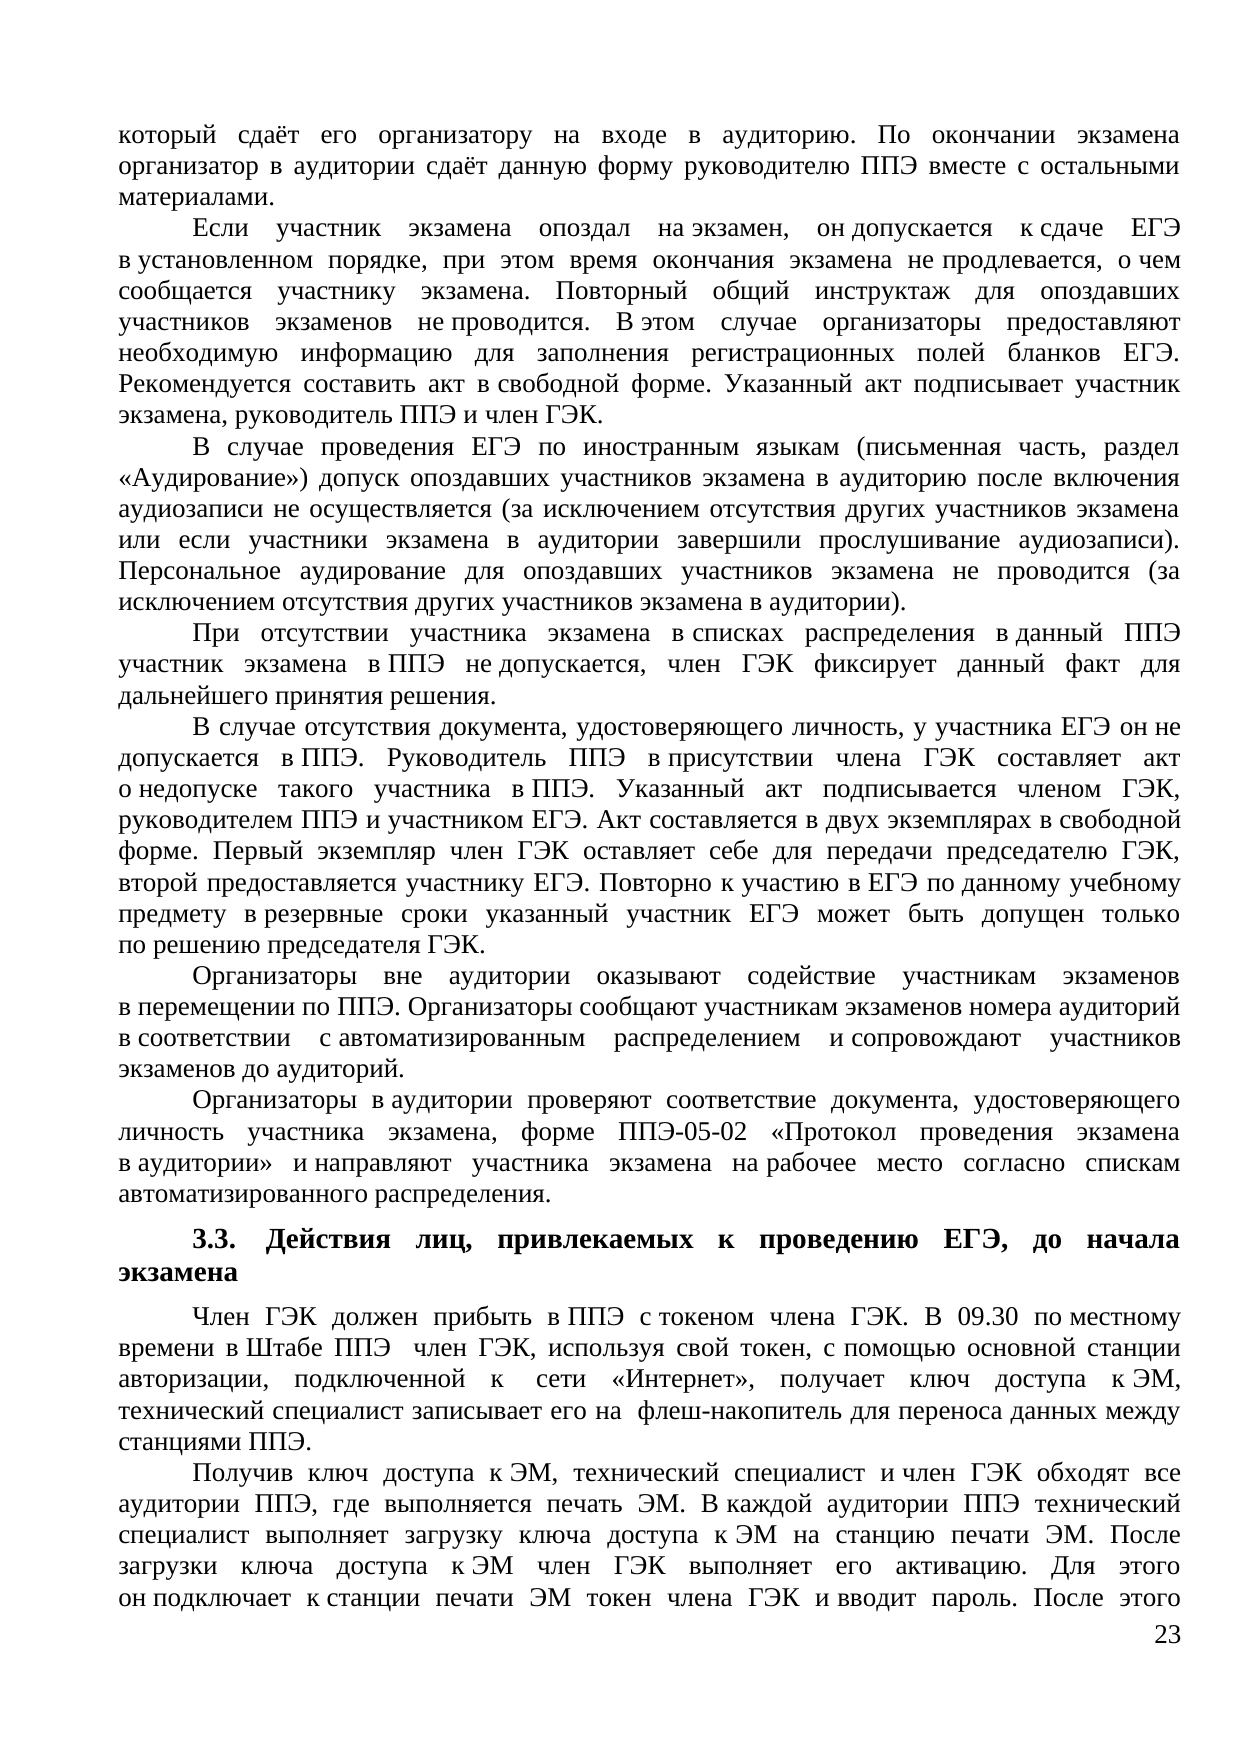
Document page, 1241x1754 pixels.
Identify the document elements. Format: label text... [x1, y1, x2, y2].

text Действия лиц, привлекаемых к проведению ЕГЭ, до начала экзамена [118, 1221, 1181, 1288]
text В случае отсутствия документа, удостоверяющего личность, у участника ЕГЭ он не допускается в ППЭ. Руководитель ППЭ в присутствии члена ГЭК составляет акт о недопуске такого участника в ППЭ. Указанный акт подписывается членом ГЭК, руководителем ППЭ и участником ЕГЭ. Акт составляется в двух экземплярах в свободной форме. Первый экземпляр член ГЭК оставляет себе для передачи председателю ГЭК, второй предоставляется участнику ЕГЭ. Повторно к участию в ЕГЭ по данному учебному предмету в резервные сроки указанный участник ЕГЭ может быть допущен только по решению председателя ГЭК. [118, 710, 1181, 959]
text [118, 118, 1181, 212]
text Организаторы в аудитории проверяют соответствие документа, удостоверяющего личность участника экзамена, форме ППЭ-05-02 «Протокол проведения экзамена в аудитории» и направляют участника экзамена на рабочее место согласно спискам автоматизированного распределения. [118, 1084, 1181, 1208]
text Организаторы вне аудитории оказывают содействие участникам экзаменов в перемещении по ППЭ. Организаторы сообщают участникам экзаменов номера аудиторий в соответствии с автоматизированным распределением и сопровождают участников экзаменов до аудиторий. [118, 959, 1181, 1084]
text Если участник экзамена опоздал на экзамен, он допускается к сдаче ЕГЭ в установленном порядке, при этом время окончания экзамена не продлевается, о чем сообщается участнику экзамена. Повторный общий инструктаж для опоздавших участников экзаменов не проводится. В этом случае организаторы предоставляют необходимую информацию для заполнения регистрационных полей бланков ЕГЭ. Рекомендуется составить акт в свободной форме. Указанный акт подписывает участник экзамена, руководитель ППЭ и член ГЭК. [118, 212, 1181, 429]
text Член ГЭК должен прибыть в ППЭ с токеном члена ГЭК. В 09.30 по местному времени в Штабе ППЭ член ГЭК, используя свой токен, с помощью основной станции авторизации, подключенной к сети «Интернет», получает ключ доступа к ЭМ, технический специалист записывает его на флеш-накопитель для переноса данных между станциями ППЭ. [118, 1300, 1181, 1456]
text В случае проведения ЕГЭ по иностранным языкам (письменная часть, раздел «Аудирование») допуск опоздавших участников экзамена в аудиторию после включения аудиозаписи не осуществляется (за исключением отсутствия других участников экзамена или если участники экзамена в аудитории завершили прослушивание аудиозаписи). Персональное аудирование для опоздавших участников экзамена не проводится (за исключением отсутствия других участников экзамена в аудитории). [118, 429, 1181, 616]
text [118, 1456, 1181, 1612]
text При отсутствии участника экзамена в списках распределения в данный ППЭ участник экзамена в ППЭ не допускается, член ГЭК фиксирует данный факт для дальнейшего принятия решения. [118, 616, 1181, 710]
